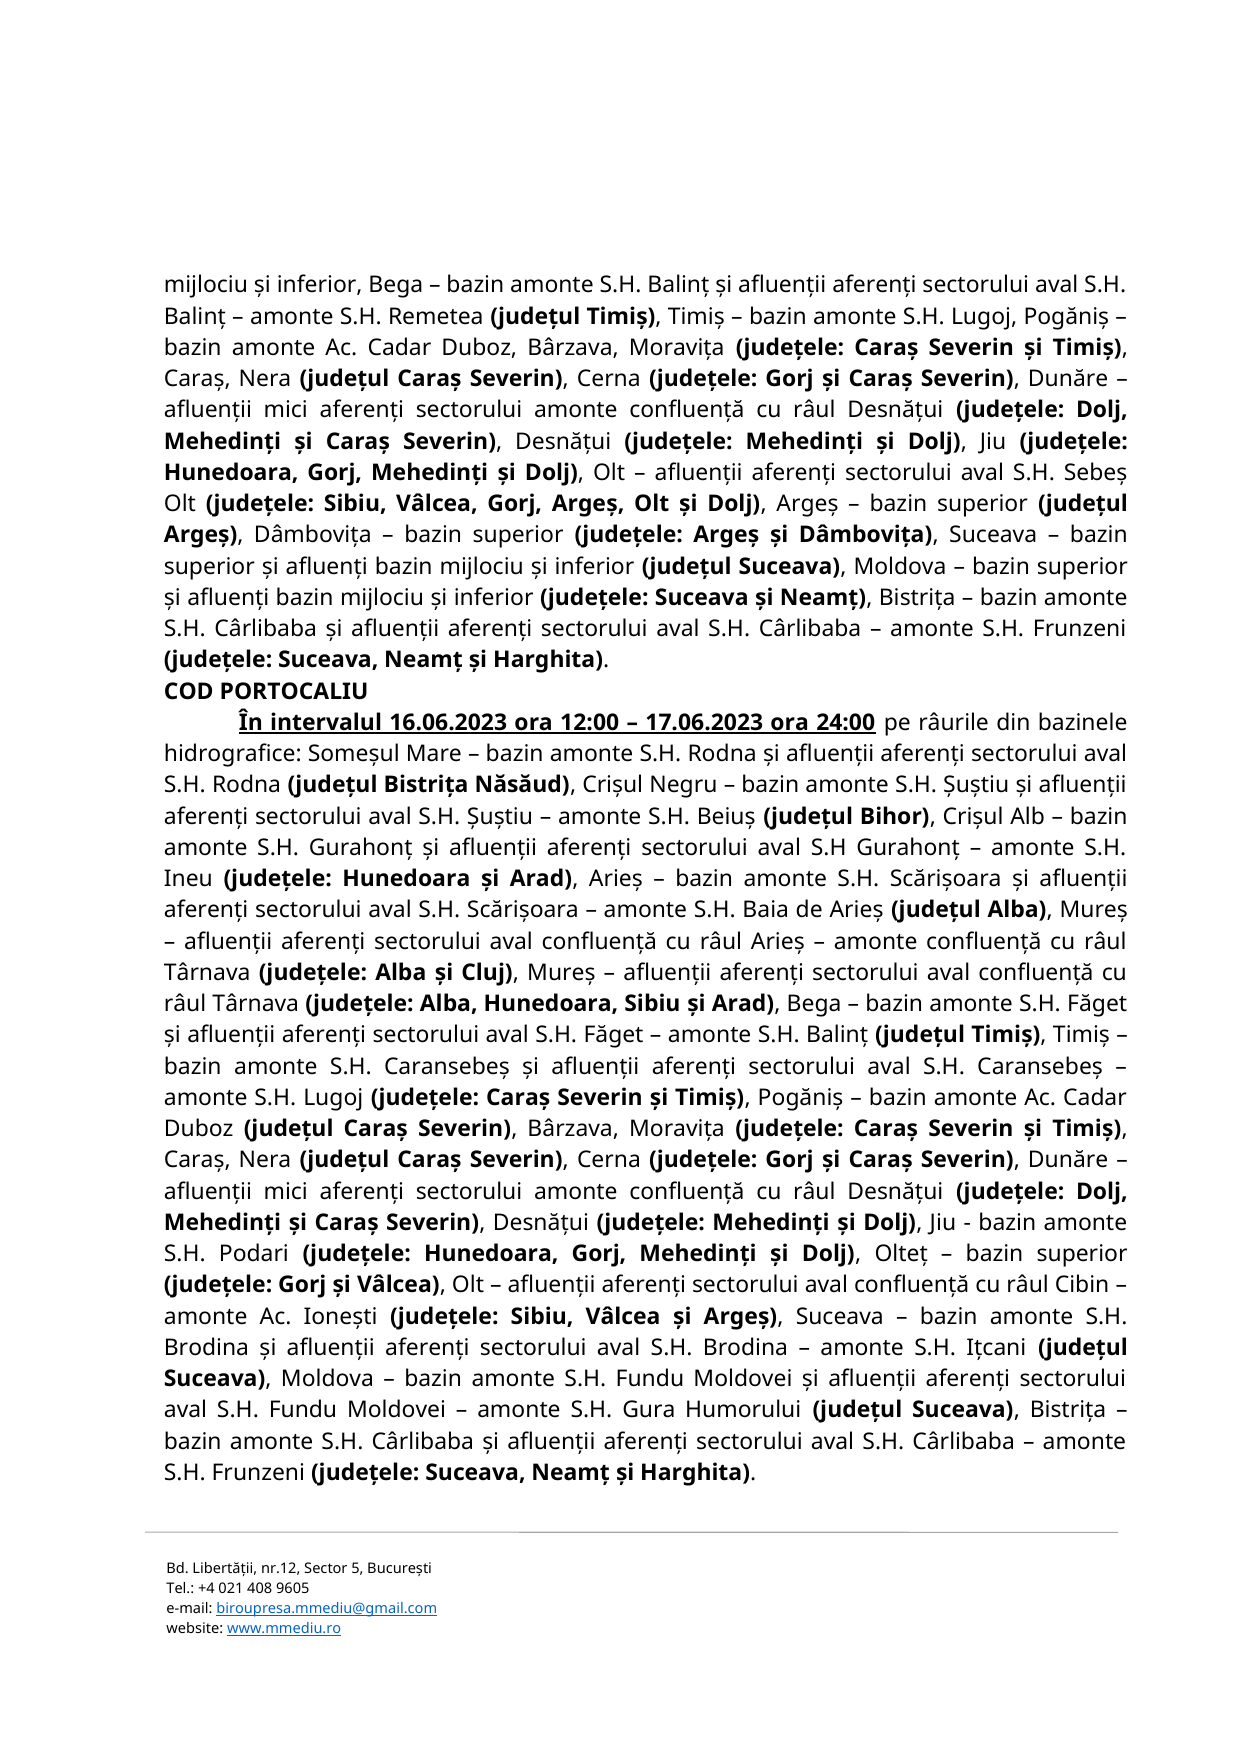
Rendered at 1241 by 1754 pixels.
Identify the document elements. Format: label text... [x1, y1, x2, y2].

text În intervalul 16.06.2023 ora 12:00 – 17.06.2023 ora 24:00 pe râurile din bazinele hidrografice: Someşul Mare – bazin amonte S.H. Rodna şi afluenţii aferenţi sectorului aval S.H. Rodna (judeţul Bistriţa Năsăud), Crişul Negru – bazin amonte S.H. Şuştiu şi afluenţii aferenţi sectorului aval S.H. Şuştiu – amonte S.H. Beiuş (judeţul Bihor), Crişul Alb – bazin amonte S.H. Gurahonţ şi afluenţii aferenţi sectorului aval S.H Gurahonţ – amonte S.H. Ineu (judeţele: Hunedoara şi Arad), Arieş – bazin amonte S.H. Scărişoara şi afluenţii aferenţi sectorului aval S.H. Scărişoara – amonte S.H. Baia de Arieş (judeţul Alba), Mureş – afluenţii aferenţi sectorului aval confluenţă cu râul Arieş – amonte confluenţă cu râul Târnava (judeţele: Alba şi Cluj), Mureş – afluenţii aferenţi sectorului aval confluenţă cu râul Târnava (judeţele: Alba, Hunedoara, Sibiu şi Arad), Bega – bazin amonte S.H. Făget şi afluenţii aferenţi sectorului aval S.H. Făget – amonte S.H. Balinţ (judeţul Timiş), Timiş – bazin amonte S.H. Caransebeş şi afluenţii aferenţi sectorului aval S.H. Caransebeş – amonte S.H. Lugoj (judeţele: Caraş Severin şi Timiş), Pogăniş – bazin amonte Ac. Cadar Duboz (judeţul Caraş Severin), Bârzava, Moraviţa (judeţele: Caraş Severin şi Timiş), Caraş, Nera (judeţul Caraş Severin), Cerna (judeţele: Gorj şi Caraş Severin), Dunăre – afluenţii mici aferenţi sectorului amonte confluenţă cu râul Desnăţui (judeţele: Dolj, Mehedinţi şi Caraş Severin), Desnăţui (judeţele: Mehedinţi şi Dolj), Jiu - bazin amonte S.H. Podari (judeţele: Hunedoara, Gorj, Mehedinţi şi Dolj), Olteţ – bazin superior (judeţele: Gorj şi Vâlcea), Olt – afluenţii aferenţi sectorului aval confluenţă cu râul Cibin – amonte Ac. Ioneşti (judeţele: Sibiu, Vâlcea şi Argeş), Suceava – bazin amonte S.H. Brodina şi afluenţii aferenţi sectorului aval S.H. Brodina – amonte S.H. Iţcani (judeţul Suceava), Moldova – bazin amonte S.H. Fundu Moldovei şi afluenţii aferenţi sectorului aval S.H. Fundu Moldovei – amonte S.H. Gura Humorului (judeţul Suceava), Bistriţa – bazin amonte S.H. Cârlibaba şi afluenţii aferenţi sectorului aval S.H. Cârlibaba – amonte S.H. Frunzeni (judeţele: Suceava, Neamţ şi Harghita). [164, 706, 1128, 1487]
text COD PORTOCALIU [164, 675, 1128, 706]
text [164, 268, 1128, 675]
